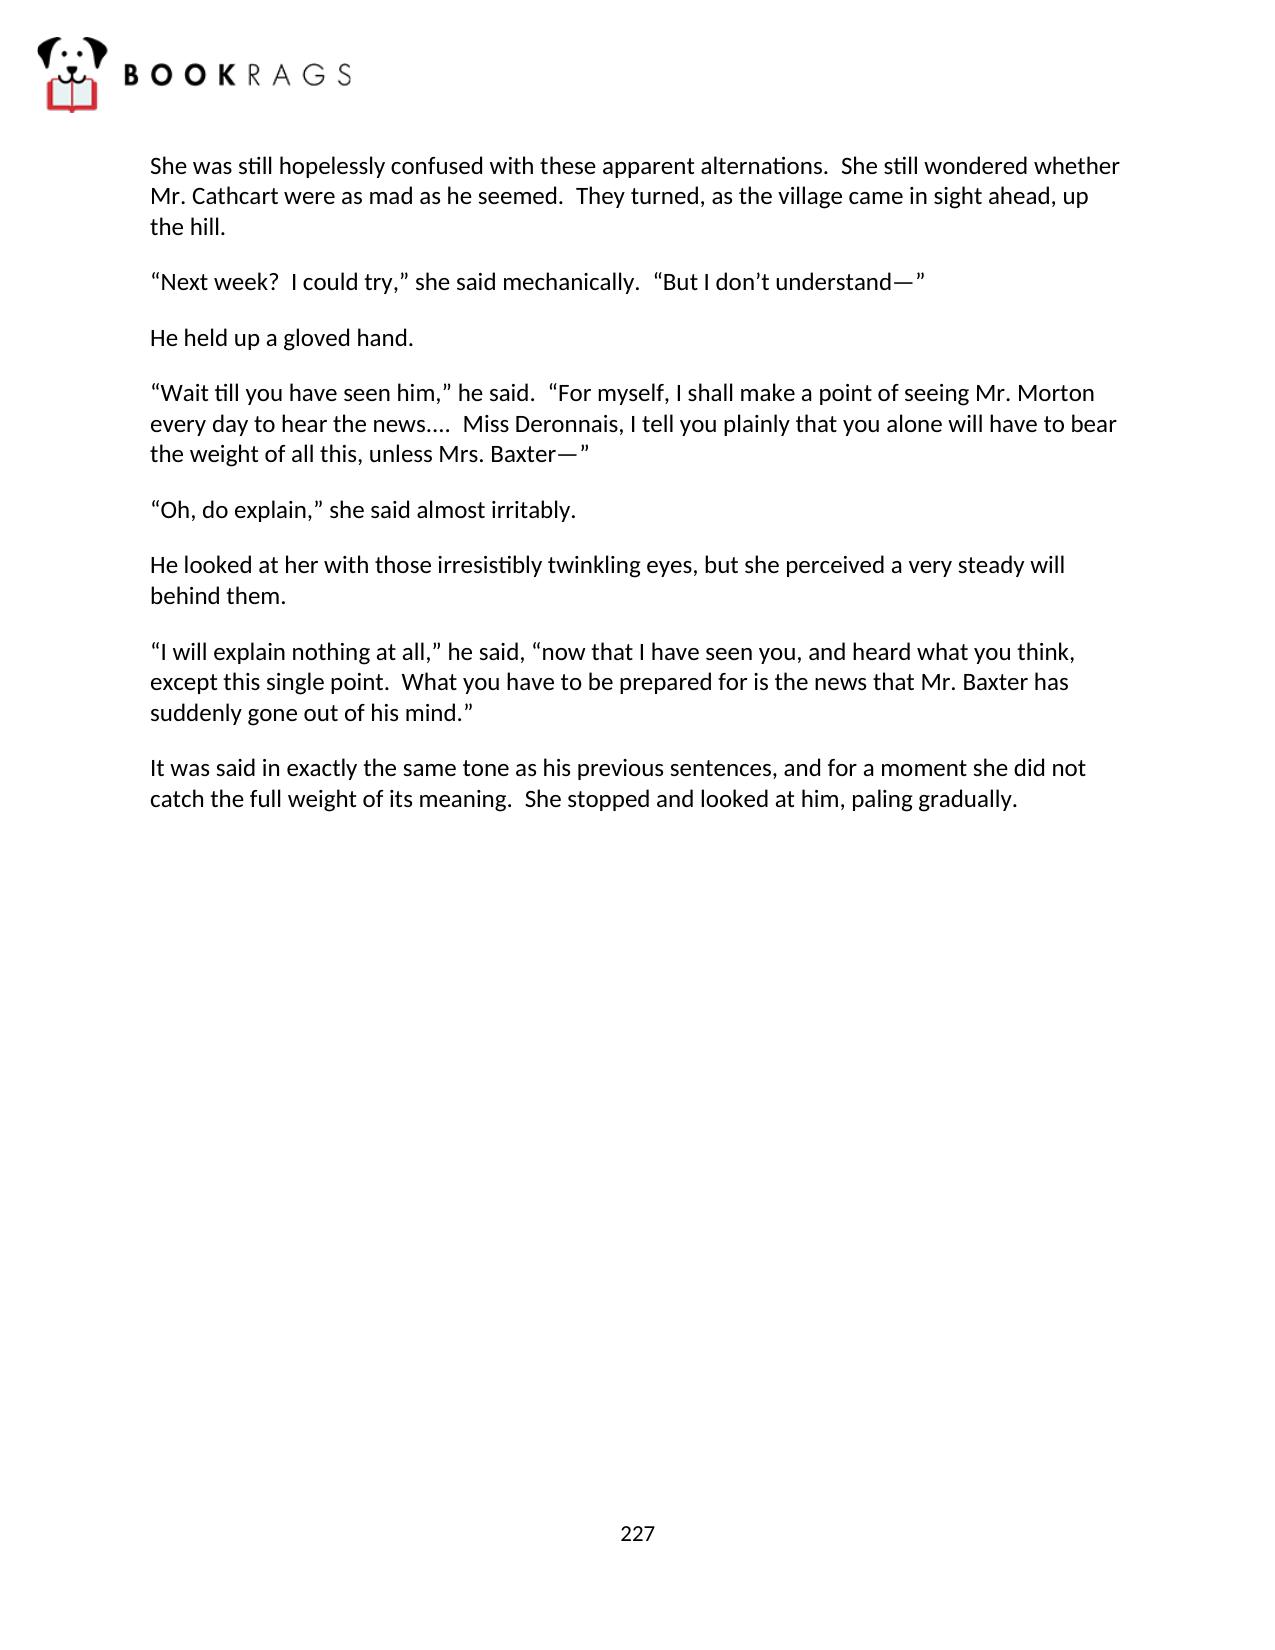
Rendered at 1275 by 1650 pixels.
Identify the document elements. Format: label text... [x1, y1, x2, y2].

text It was said in exactly the same tone as his previous sentences, and for a moment she did not catch the full weight of its meaning. She stopped and looked at him, paling gradually. [150, 752, 1125, 813]
text “Wait till you have seen him,” he said. “For myself, I shall make a point of seeing Mr. Morton every day to hear the news.... Miss Deronnais, I tell you plainly that you alone will have to bear the weight of all this, unless Mrs. Baxter—­” [150, 378, 1125, 469]
text “Next week? I could try,” she said mechanically. “But I don’t understand—­” [150, 267, 1125, 297]
picture [37, 37, 351, 113]
text He held up a gloved hand. [150, 322, 1125, 353]
text “Oh, do explain,” she said almost irritably. [150, 494, 1125, 525]
text “I will explain nothing at all,” he said, “now that I have seen you, and heard what you think, except this single point. What you have to be prepared for is the news that Mr. Baxter has suddenly gone out of his mind.” [150, 636, 1125, 727]
text He looked at her with those irresistibly twinkling eyes, but she perceived a very steady will behind them. [150, 550, 1125, 611]
text She was still hopelessly confused with these apparent alternations. She still wondered whether Mr. Cathcart were as mad as he seemed. They turned, as the village came in sight ahead, up the hill. [150, 150, 1125, 242]
